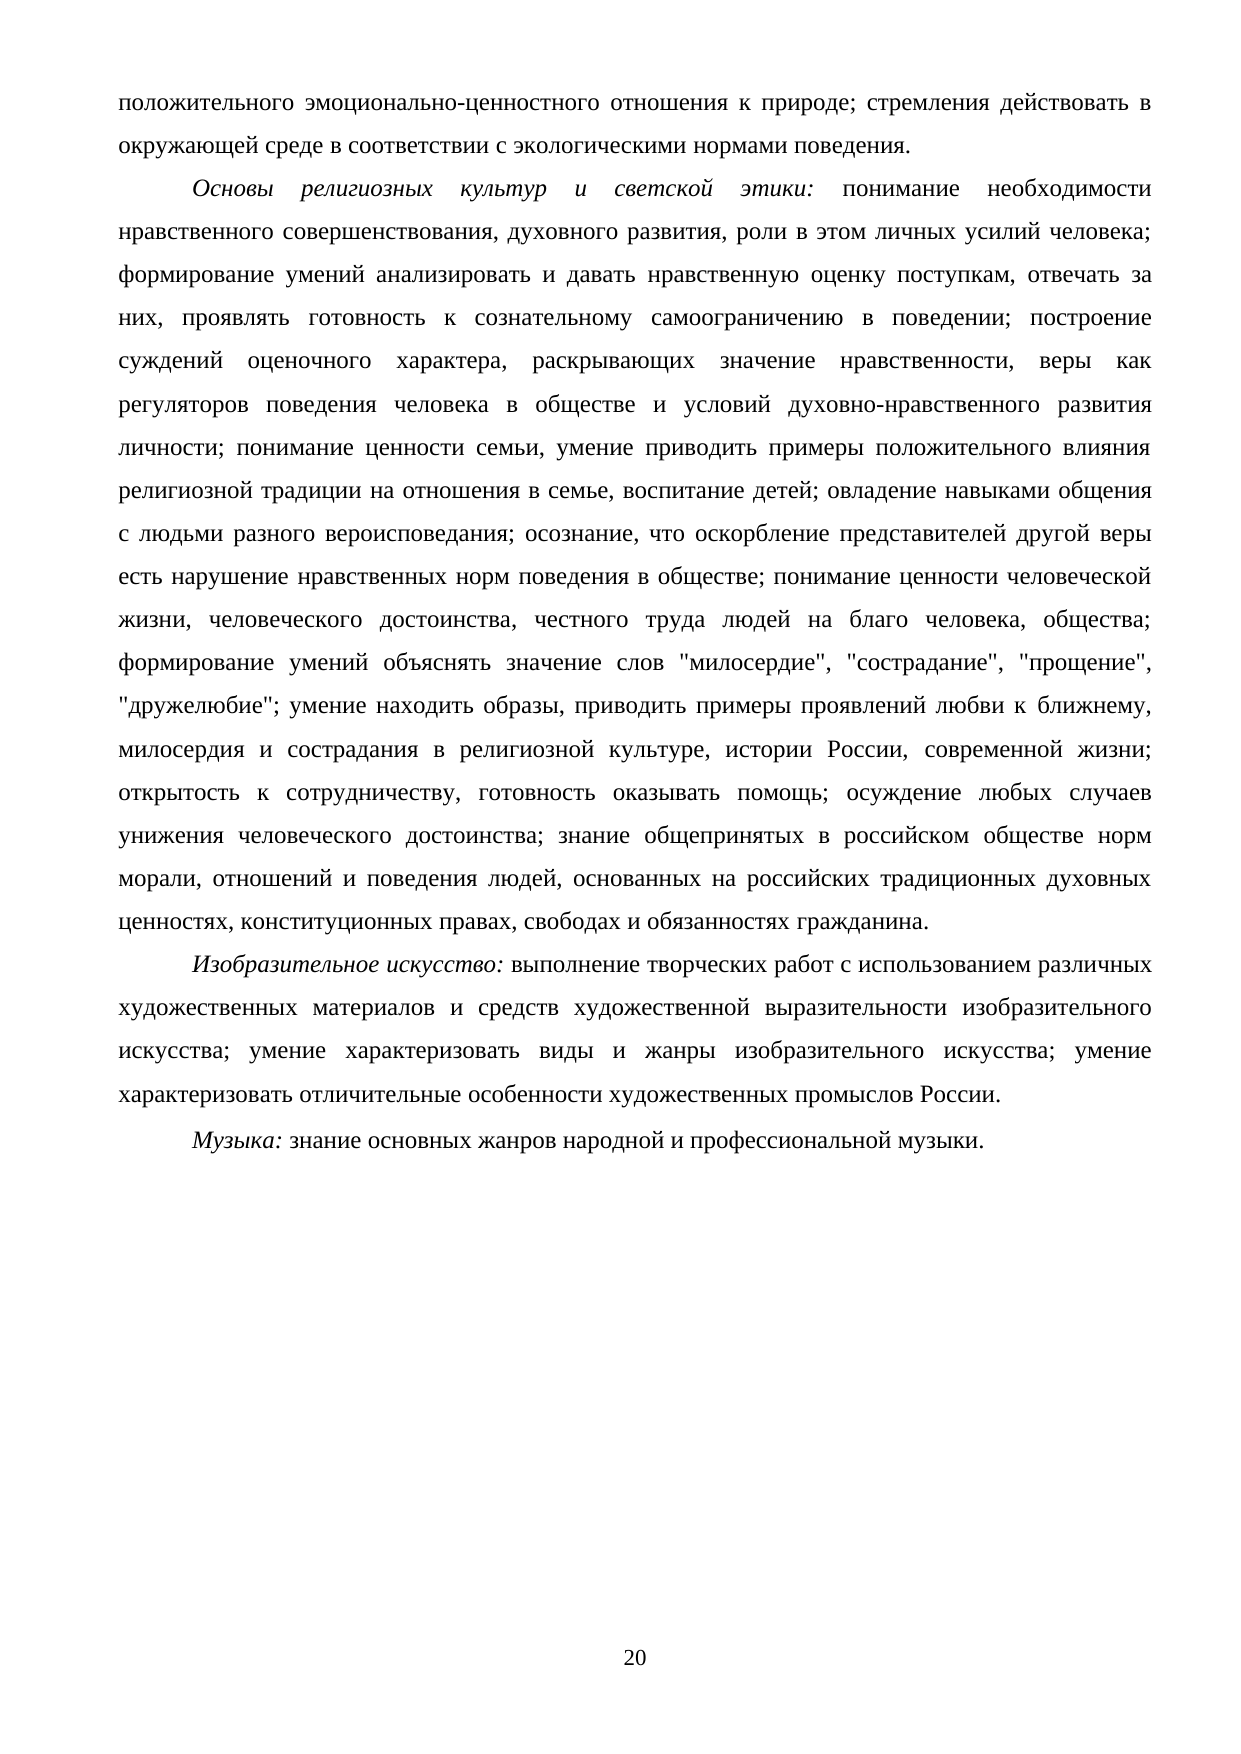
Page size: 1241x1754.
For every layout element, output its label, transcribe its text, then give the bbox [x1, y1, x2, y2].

text Основы религиозных культур и светской этики: понимание необходимости нравственного совершенствования, духовного развития, роли в этом личных усилий человека; формирование умений анализировать и давать нравственную оценку поступкам, отвечать за них, проявлять готовность к сознательному самоограничению в поведении; построение суждений оценочного характера, раскрывающих значение нравственности, веры как регуляторов поведения человека в обществе и условий духовно-нравственного развития личности; понимание ценности семьи, умение приводить примеры положительного влияния религиозной традиции на отношения в семье, воспитание детей; овладение навыками общения с людьми разного вероисповедания; осознание, что оскорбление представителей другой веры есть нарушение нравственных норм поведения в обществе; понимание ценности человеческой жизни, человеческого достоинства, честного труда людей на благо человека, общества; формирование умений объяснять значение слов "милосердие", "сострадание", "прощение", "дружелюбие"; умение находить образы, приводить примеры проявлений любви к ближнему, милосердия и сострадания в религиозной культуре, истории России, современной жизни; открытость к сотрудничеству, готовность оказывать помощь; осуждение любых случаев унижения человеческого достоинства; знание общепринятых в российском обществе норм морали, отношений и поведения людей, основанных на российских традиционных духовных ценностях, конституционных правах, свободах и обязанностях гражданина. [118, 173, 1152, 935]
text Музыка: знание основных жанров народной и профессиональной музыки. [192, 1122, 1165, 1155]
text положительного эмоционально-ценностного отношения к природе; стремления действовать в окружающей среде в соответствии с экологическими нормами поведения. [118, 87, 1151, 159]
text Изобразительное искусство: выполнение творческих работ с использованием различных художественных материалов и средств художественной выразительности изобразительного искусства; умение характеризовать виды и жанры изобразительного искусства; умение характеризовать отличительные особенности художественных промыслов России. [118, 949, 1152, 1107]
